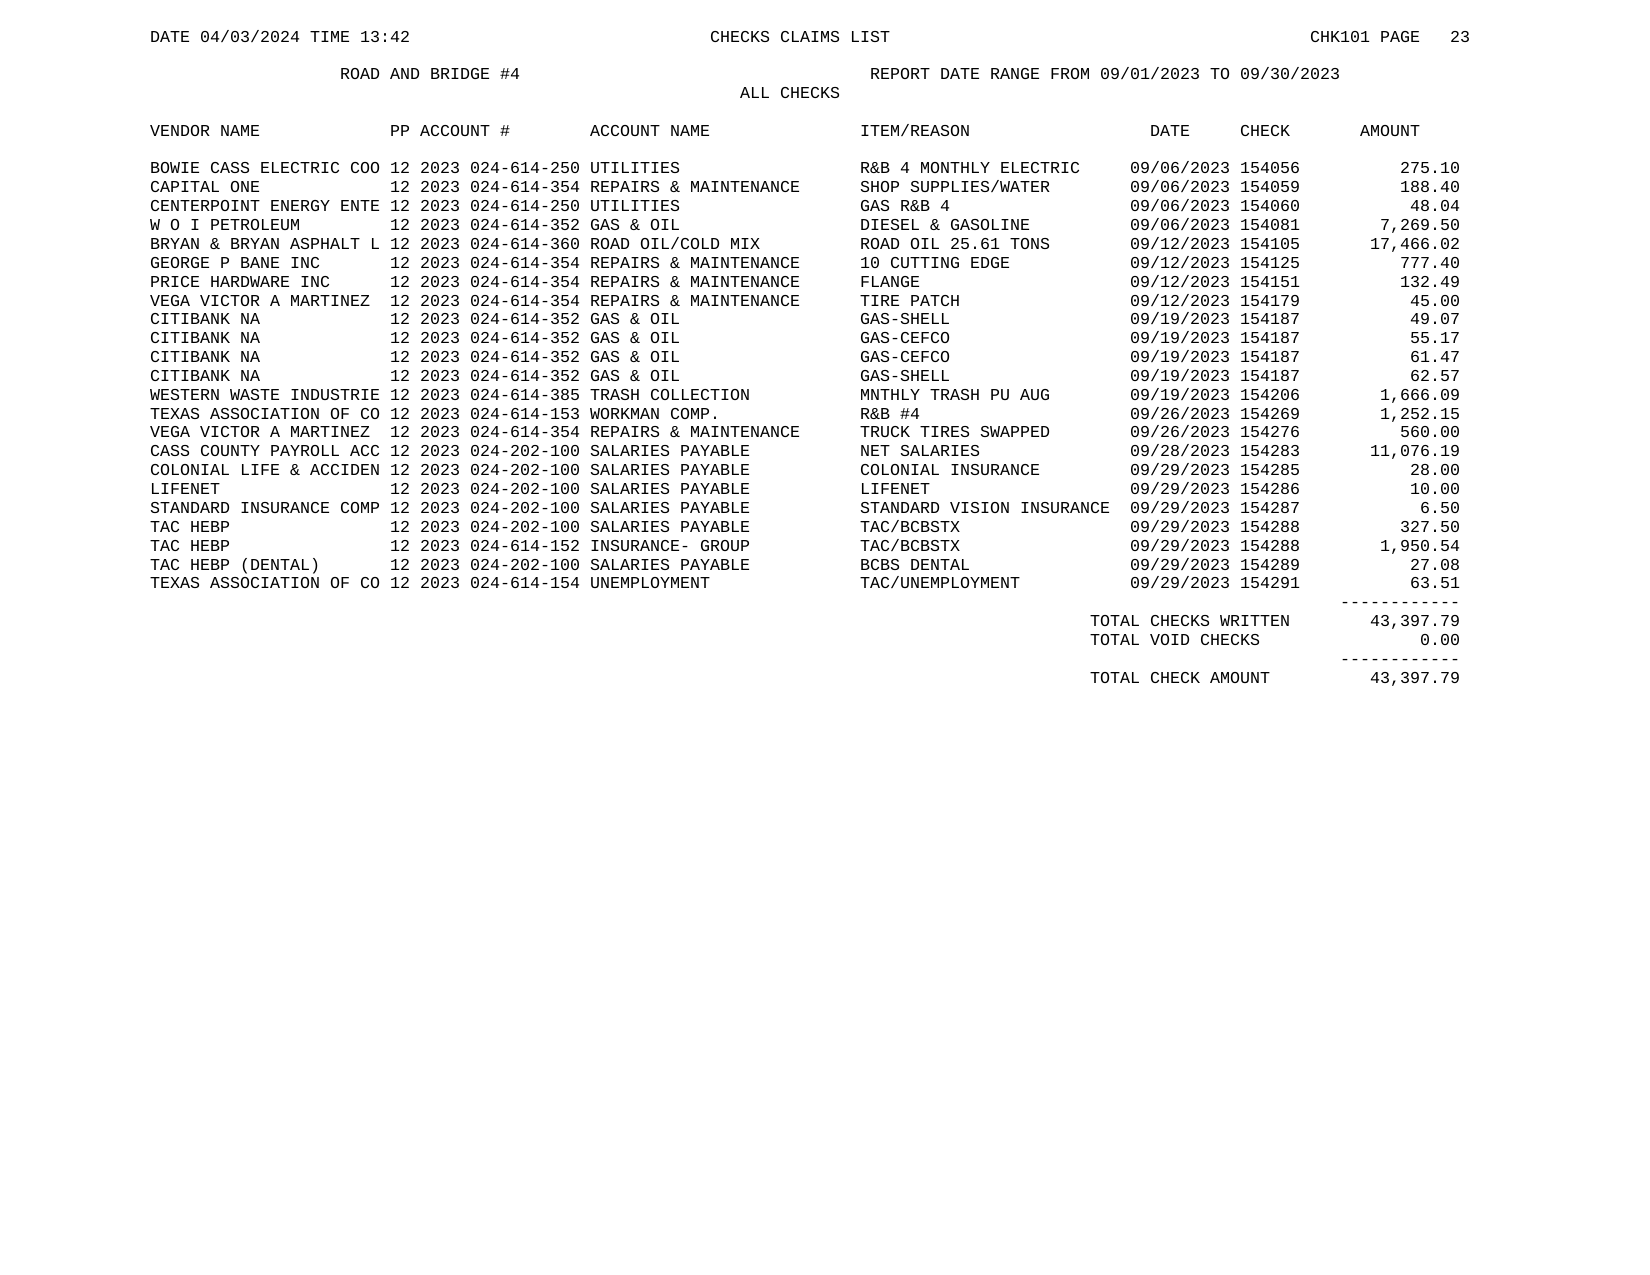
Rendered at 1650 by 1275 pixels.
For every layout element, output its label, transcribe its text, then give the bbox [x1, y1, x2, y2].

text ------------ [150, 594, 1500, 613]
text TOTAL VOID CHECKS 0.00 [150, 631, 1500, 650]
text ALL CHECKS [150, 85, 1500, 103]
text COLONIAL LIFE & ACCIDEN 12 2023 024-202-100 SALARIES PAYABLE COLONIAL INSURANCE 09/29/2023 154285 28.00 [150, 462, 1500, 481]
text CITIBANK NA 12 2023 024-614-352 GAS & OIL GAS-CEFCO 09/19/2023 154187 61.47 [150, 349, 1500, 367]
text TEXAS ASSOCIATION OF CO 12 2023 024-614-153 WORKMAN COMP. R&B #4 09/26/2023 154269 1,252.15 [150, 405, 1500, 424]
text TOTAL CHECKS WRITTEN 43,397.79 [150, 613, 1500, 631]
text CAPITAL ONE 12 2023 024-614-354 REPAIRS & MAINTENANCE SHOP SUPPLIES/WATER 09/06/2023 154059 188.40 [150, 179, 1500, 198]
text BRYAN & BRYAN ASPHALT L 12 2023 024-614-360 ROAD OIL/COLD MIX ROAD OIL 25.61 TONS 09/12/2023 154105 17,466.02 [150, 236, 1500, 254]
text CITIBANK NA 12 2023 024-614-352 GAS & OIL GAS-SHELL 09/19/2023 154187 62.57 [150, 367, 1500, 386]
text PRICE HARDWARE INC 12 2023 024-614-354 REPAIRS & MAINTENANCE FLANGE 09/12/2023 154151 132.49 [150, 273, 1500, 292]
text VENDOR NAME PP ACCOUNT # ACCOUNT NAME ITEM/REASON DATE CHECK AMOUNT [150, 122, 1500, 141]
text TAC HEBP 12 2023 024-202-100 SALARIES PAYABLE TAC/BCBSTX 09/29/2023 154288 327.50 [150, 518, 1500, 537]
text VEGA VICTOR A MARTINEZ 12 2023 024-614-354 REPAIRS & MAINTENANCE TRUCK TIRES SWAPPED 09/26/2023 154276 560.00 [150, 424, 1500, 443]
text CENTERPOINT ENERGY ENTE 12 2023 024-614-250 UTILITIES GAS R&B 4 09/06/2023 154060 48.04 [150, 198, 1500, 217]
text BOWIE CASS ELECTRIC COO 12 2023 024-614-250 UTILITIES R&B 4 MONTHLY ELECTRIC 09/06/2023 154056 275.10 [150, 160, 1500, 179]
text TOTAL CHECK AMOUNT 43,397.79 [150, 669, 1500, 688]
text TAC HEBP (DENTAL) 12 2023 024-202-100 SALARIES PAYABLE BCBS DENTAL 09/29/2023 154289 27.08 [150, 556, 1500, 575]
text ROAD AND BRIDGE #4 REPORT DATE RANGE FROM 09/01/2023 TO 09/30/2023 [150, 66, 1500, 85]
text VEGA VICTOR A MARTINEZ 12 2023 024-614-354 REPAIRS & MAINTENANCE TIRE PATCH 09/12/2023 154179 45.00 [150, 292, 1500, 311]
text LIFENET 12 2023 024-202-100 SALARIES PAYABLE LIFENET 09/29/2023 154286 10.00 [150, 481, 1500, 499]
text TEXAS ASSOCIATION OF CO 12 2023 024-614-154 UNEMPLOYMENT TAC/UNEMPLOYMENT 09/29/2023 154291 63.51 [150, 575, 1500, 594]
text ------------ [150, 650, 1500, 669]
text WESTERN WASTE INDUSTRIE 12 2023 024-614-385 TRASH COLLECTION MNTHLY TRASH PU AUG 09/19/2023 154206 1,666.09 [150, 386, 1500, 405]
text GEORGE P BANE INC 12 2023 024-614-354 REPAIRS & MAINTENANCE 10 CUTTING EDGE 09/12/2023 154125 777.40 [150, 254, 1500, 273]
text W O I PETROLEUM 12 2023 024-614-352 GAS & OIL DIESEL & GASOLINE 09/06/2023 154081 7,269.50 [150, 217, 1500, 236]
text CITIBANK NA 12 2023 024-614-352 GAS & OIL GAS-CEFCO 09/19/2023 154187 55.17 [150, 330, 1500, 349]
text DATE 04/03/2024 TIME 13:42 CHECKS CLAIMS LIST CHK101 PAGE 23 [150, 28, 1500, 47]
text TAC HEBP 12 2023 024-614-152 INSURANCE- GROUP TAC/BCBSTX 09/29/2023 154288 1,950.54 [150, 537, 1500, 556]
text CASS COUNTY PAYROLL ACC 12 2023 024-202-100 SALARIES PAYABLE NET SALARIES 09/28/2023 154283 11,076.19 [150, 443, 1500, 462]
text STANDARD INSURANCE COMP 12 2023 024-202-100 SALARIES PAYABLE STANDARD VISION INSURANCE 09/29/2023 154287 6.50 [150, 499, 1500, 518]
text CITIBANK NA 12 2023 024-614-352 GAS & OIL GAS-SHELL 09/19/2023 154187 49.07 [150, 311, 1500, 330]
